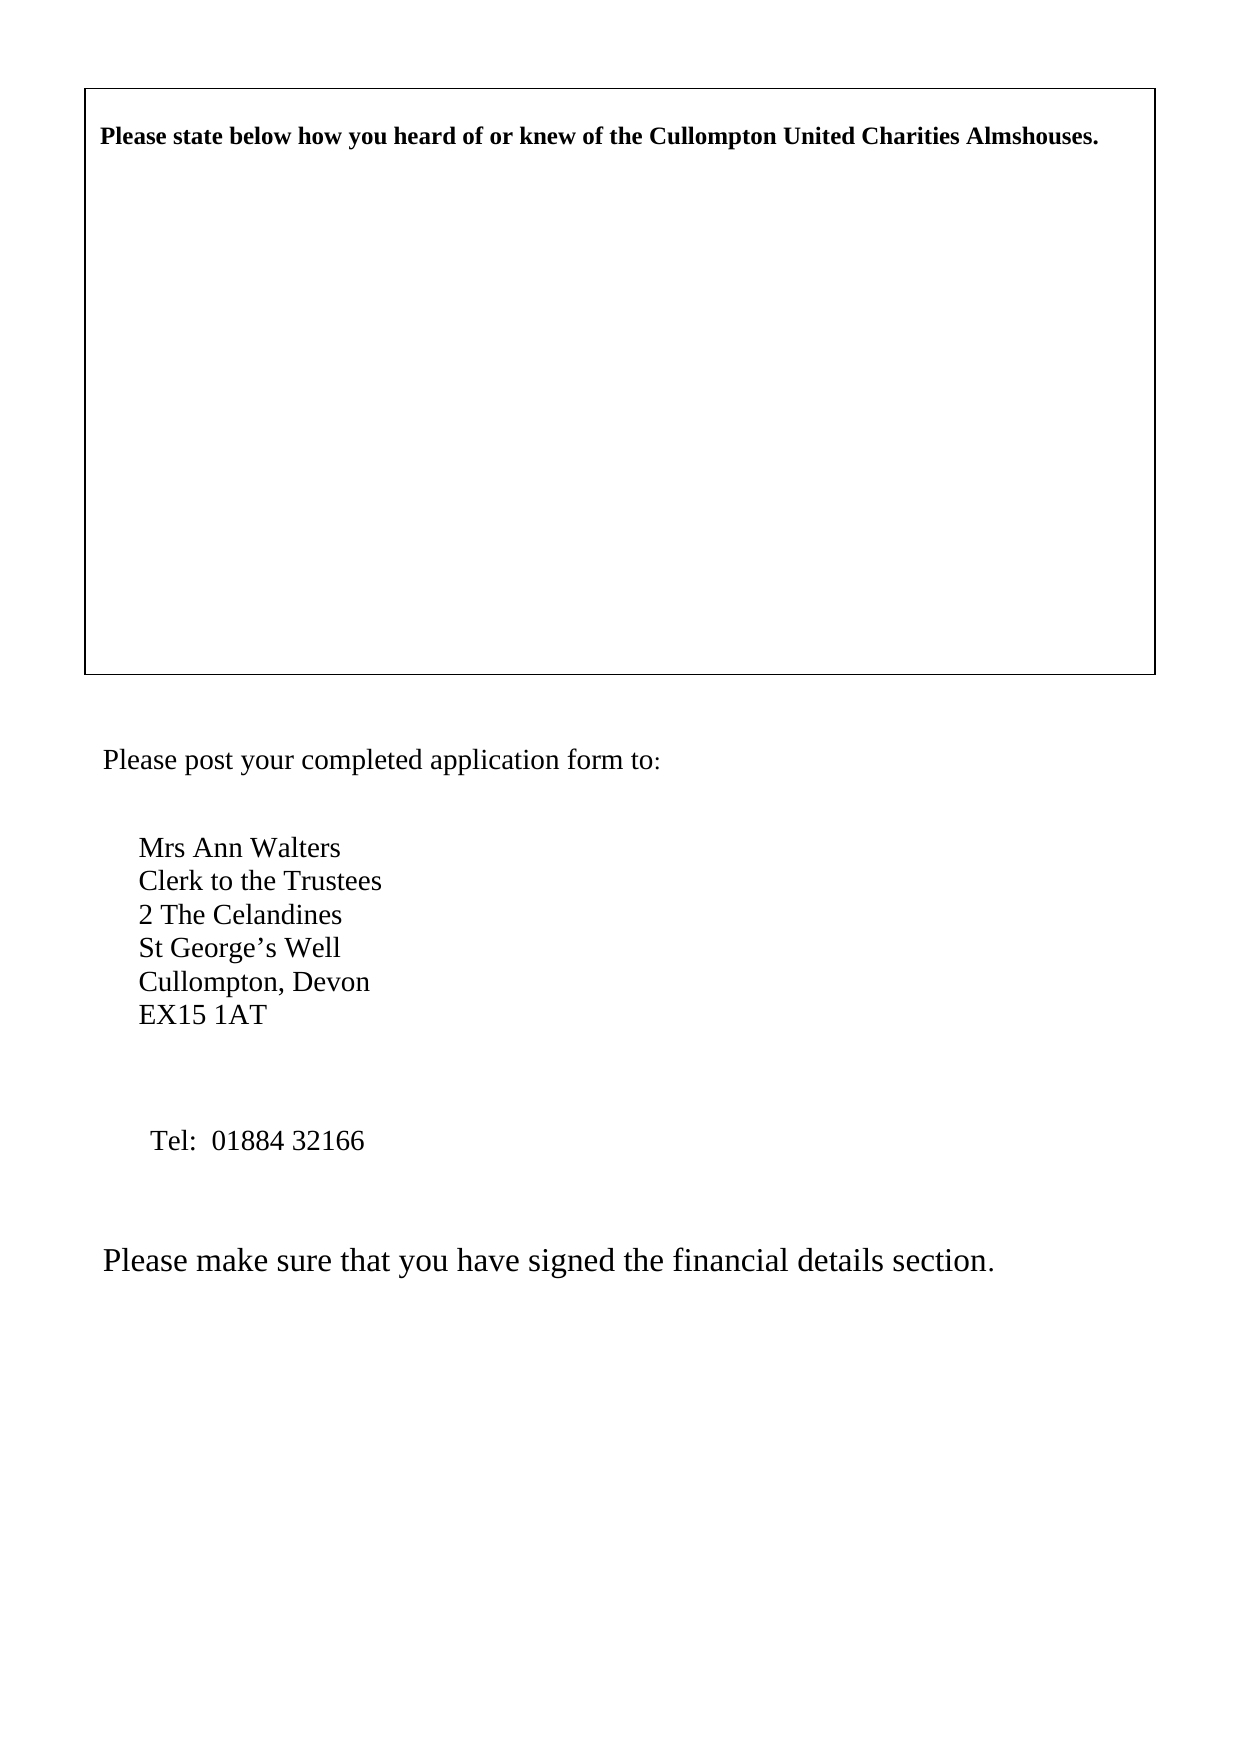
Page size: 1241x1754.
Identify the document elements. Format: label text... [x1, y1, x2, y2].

text 2 The Celandines [138, 897, 1090, 930]
text St George’s Well [138, 930, 1090, 964]
text Please post your completed application form to: [103, 742, 1090, 776]
text Tel: 01884 32166 [138, 1123, 1090, 1157]
text EX15 1AT [138, 997, 1090, 1031]
text Clerk to the Trustees [138, 863, 1090, 897]
text Mrs Ann Walters [138, 830, 1090, 863]
text Cullompton, Devon [138, 964, 1090, 997]
text Please make sure that you have signed the financial details section. [103, 1240, 1090, 1278]
